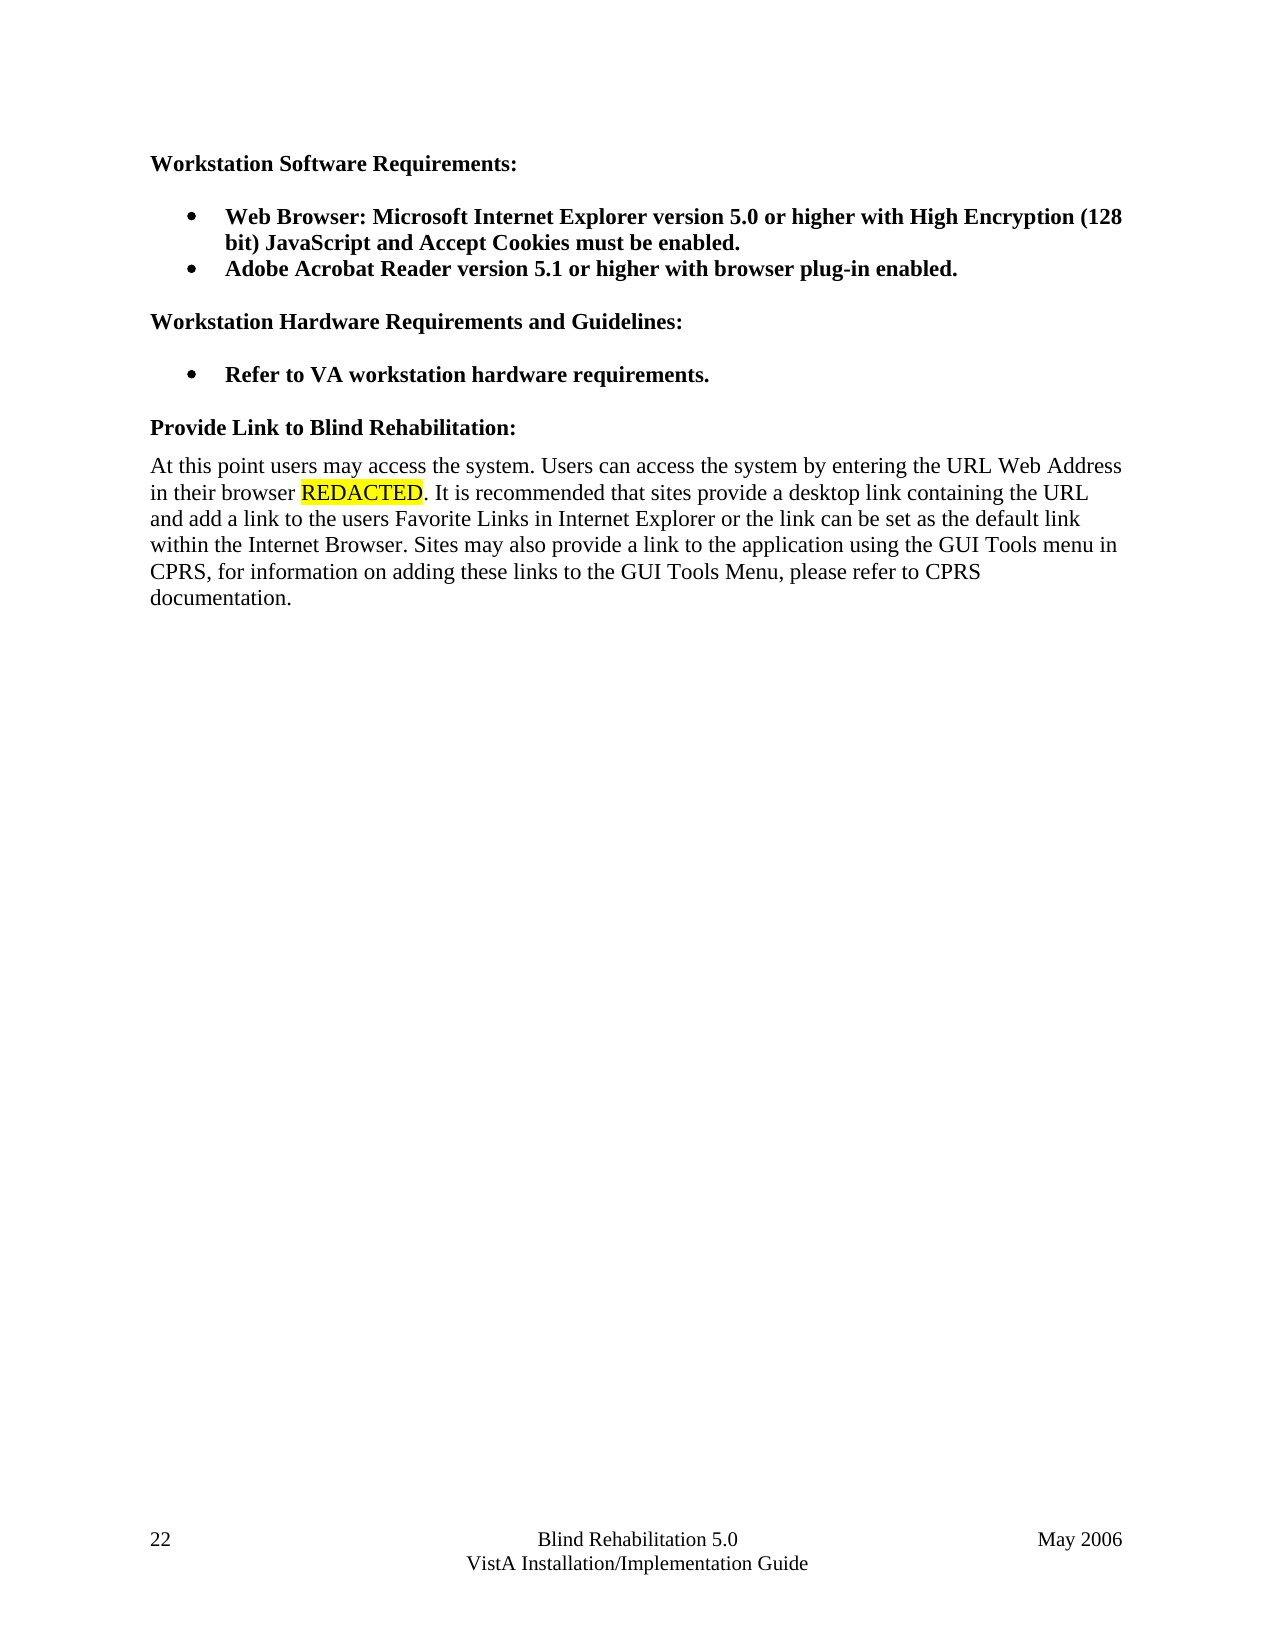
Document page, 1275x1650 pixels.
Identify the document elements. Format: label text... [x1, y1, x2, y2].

list Web Browser: Microsoft Internet Explorer version 5.0 or higher with High Encryption (128 bit) JavaScript and Accept Cookies must be enabled. [187, 203, 1125, 255]
text Workstation Software Requirements: [150, 150, 1125, 176]
text Workstation Hardware Requirements and Guidelines: [150, 308, 1125, 334]
list Adobe Acrobat Reader version 5.1 or higher with browser plug-in enabled. [187, 255, 1125, 282]
list Refer to VA workstation hardware requirements. [187, 361, 1125, 387]
text At this point users may access the system. Users can access the system by entering the URL Web Address in their browser REDACTED. It is recommended that sites provide a desktop link containing the URL and add a link to the users Favorite Links in Internet Explorer or the link can be set as the default link within the Internet Browser. Sites may also provide a link to the application using the GUI Tools menu in CPRS, for information on adding these links to the GUI Tools Menu, please refer to CPRS documentation. [150, 452, 1125, 611]
text Provide Link to Blind Rehabilitation: [150, 413, 1125, 440]
